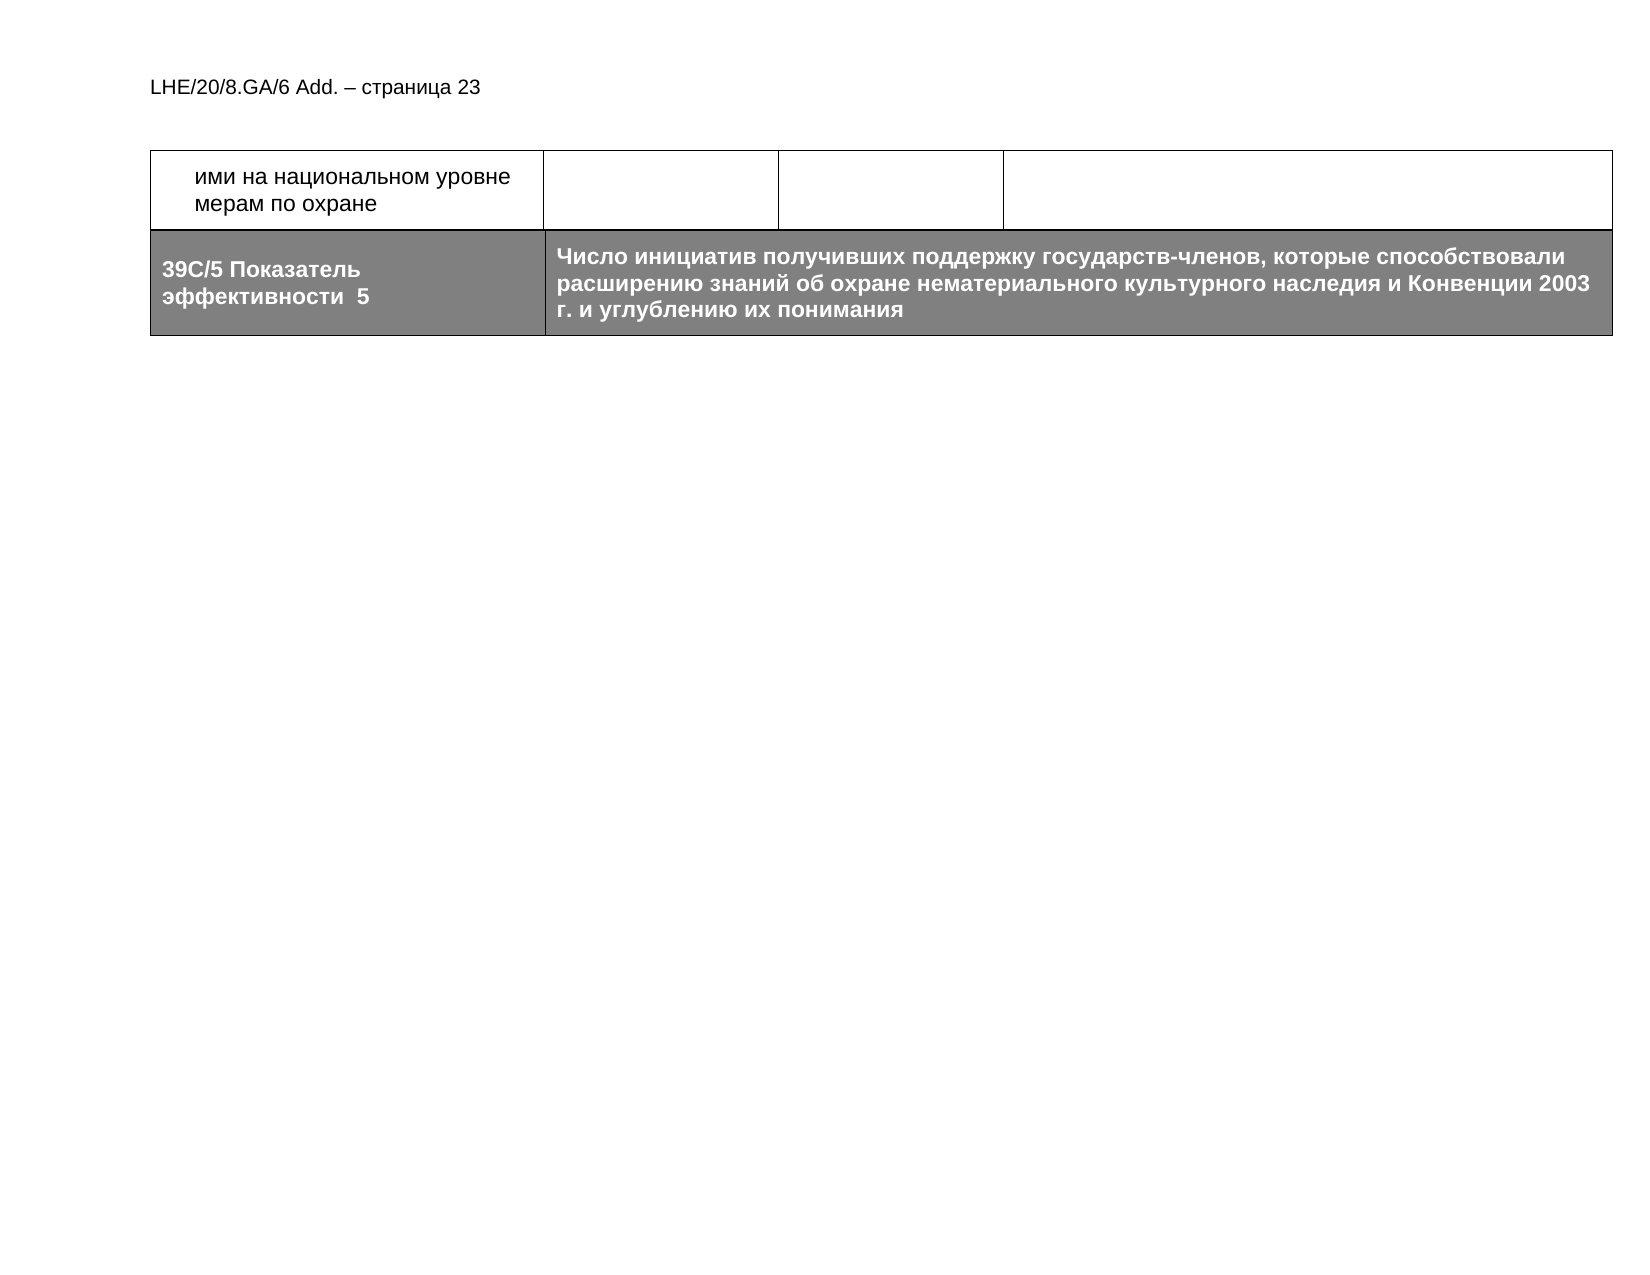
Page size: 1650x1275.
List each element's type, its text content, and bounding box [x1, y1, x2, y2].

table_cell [544, 151, 778, 229]
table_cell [779, 151, 1003, 229]
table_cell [151, 151, 543, 229]
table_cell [1004, 151, 1612, 229]
table_header 39C/5 Показатель эффективности 5 [151, 231, 545, 335]
table_header Число инициатив получивших поддержку государств-членов, которые способствовали расширению знаний об охране нематериального культурного наследия и Конвенции 2003 г. и углублению их понимания [546, 231, 1612, 335]
